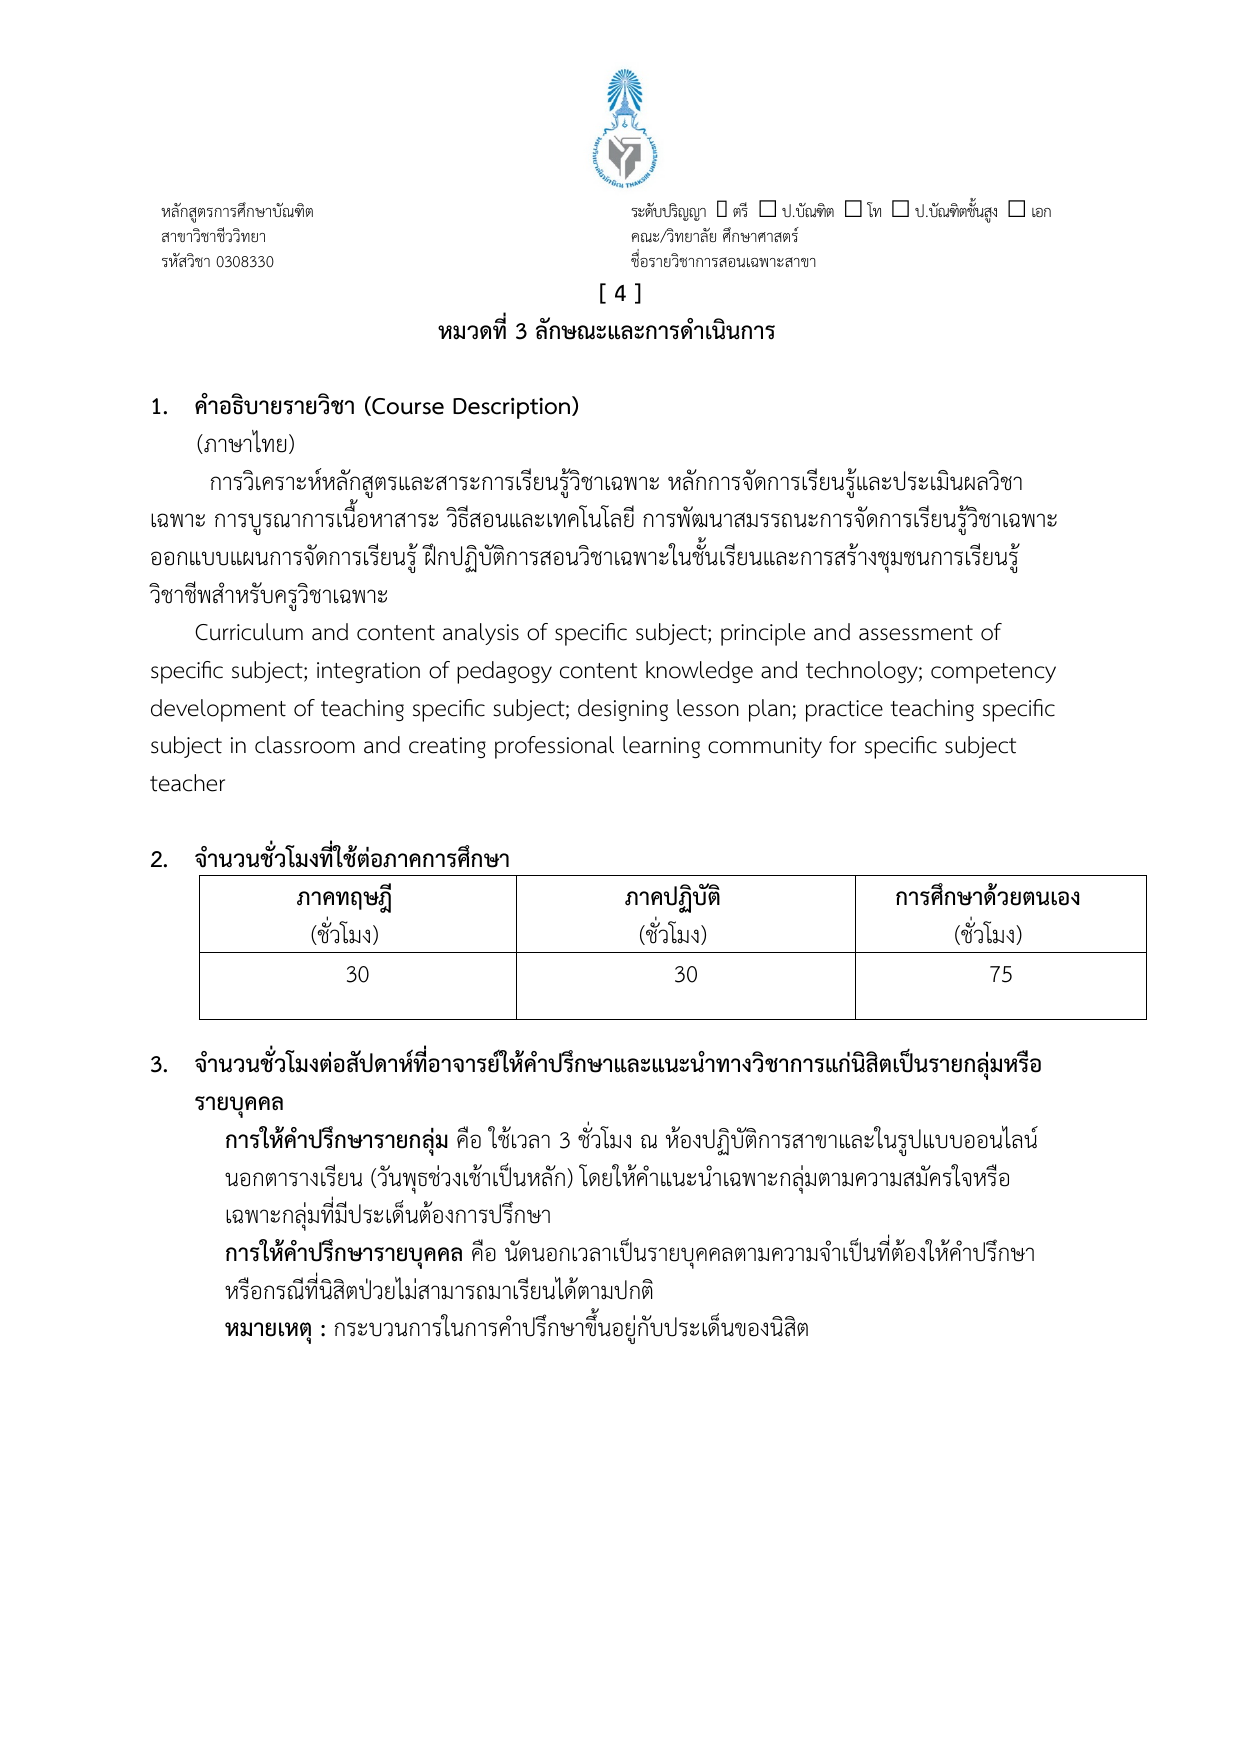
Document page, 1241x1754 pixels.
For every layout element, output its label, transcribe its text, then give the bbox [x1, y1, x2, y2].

text การวิเคราะห์หลักสูตรและสาระการเรียนรู้วิชาเฉพาะ หลักการจัดการเรียนรู้และประเมินผลวิชาเฉพาะ การบูรณาการเนื้อหาสาระ วิธีสอนและเทคโนโลยี การพัฒนาสมรรถนะการจัดการเรียนรู้วิชาเฉพาะ ออกแบบแผนการจัดการเรียนรู้ ฝึกปฏิบัติการสอนวิชาเฉพาะในชั้นเรียนและการสร้างชุมชนการเรียนรู้วิชาชีพสำหรับครูวิชาเฉพาะ [150, 461, 1064, 611]
text (ภาษาไทย) [197, 423, 1064, 461]
table_cell 30 [517, 953, 855, 1018]
picture [582, 59, 667, 197]
table_header ภาคปฏิบัติ (ชั่วโมง) [517, 876, 855, 952]
list การให้คำปรึกษารายบุคคล คือ นัดนอกเวลาเป็นรายบุคคลตามความจำเป็นที่ต้องให้คำปรึกษา หรือกรณีที่นิสิตป่วยไม่สามารถมาเรียนได้ตามปกติ [225, 1232, 1064, 1307]
table_header ภาคทฤษฎี (ชั่วโมง) [200, 876, 516, 952]
table_cell 30 [200, 953, 516, 1018]
list จำนวนชั่วโมงที่ใช้ต่อภาคการศึกษา [150, 838, 1064, 875]
list คำอธิบายรายวิชา (Course Description) [150, 385, 1064, 423]
table_header การศึกษาด้วยตนเอง (ชั่วโมง) [856, 876, 1146, 952]
list การให้คำปรึกษารายกลุ่ม คือ ใช้เวลา 3 ชั่วโมง ณ ห้องปฏิบัติการสาขาและในรูปแบบออนไลน์ นอกตารางเรียน (วันพุธช่วงเช้าเป็นหลัก) โดยให้คำแนะนำเฉพาะกลุ่มตามความสมัครใจหรือเฉพาะกลุ่มที่มีประเด็นต้องการปรึกษา [225, 1119, 1064, 1232]
text Curriculum and content analysis of specific subject; principle and assessment of specific subject; integration of pedagogy content knowledge and technology; competency development of teaching specific subject; designing lesson plan; practice teaching specific subject in classroom and creating professional learning community for specific subject teacher [150, 611, 1064, 800]
list หมายเหตุ : กระบวนการในการคำปรึกษาขึ้นอยู่กับประเด็นของนิสิต [225, 1307, 1064, 1345]
table_cell 75 [856, 953, 1146, 1018]
text หมวดที่ 3 ลักษณะและการดำเนินการ [150, 310, 1064, 347]
list จำนวนชั่วโมงต่อสัปดาห์ที่อาจารย์ให้คำปรึกษาและแนะนำทางวิชาการแก่นิสิตเป็นรายกลุ่มหรือรายบุคคล [150, 1043, 1064, 1119]
